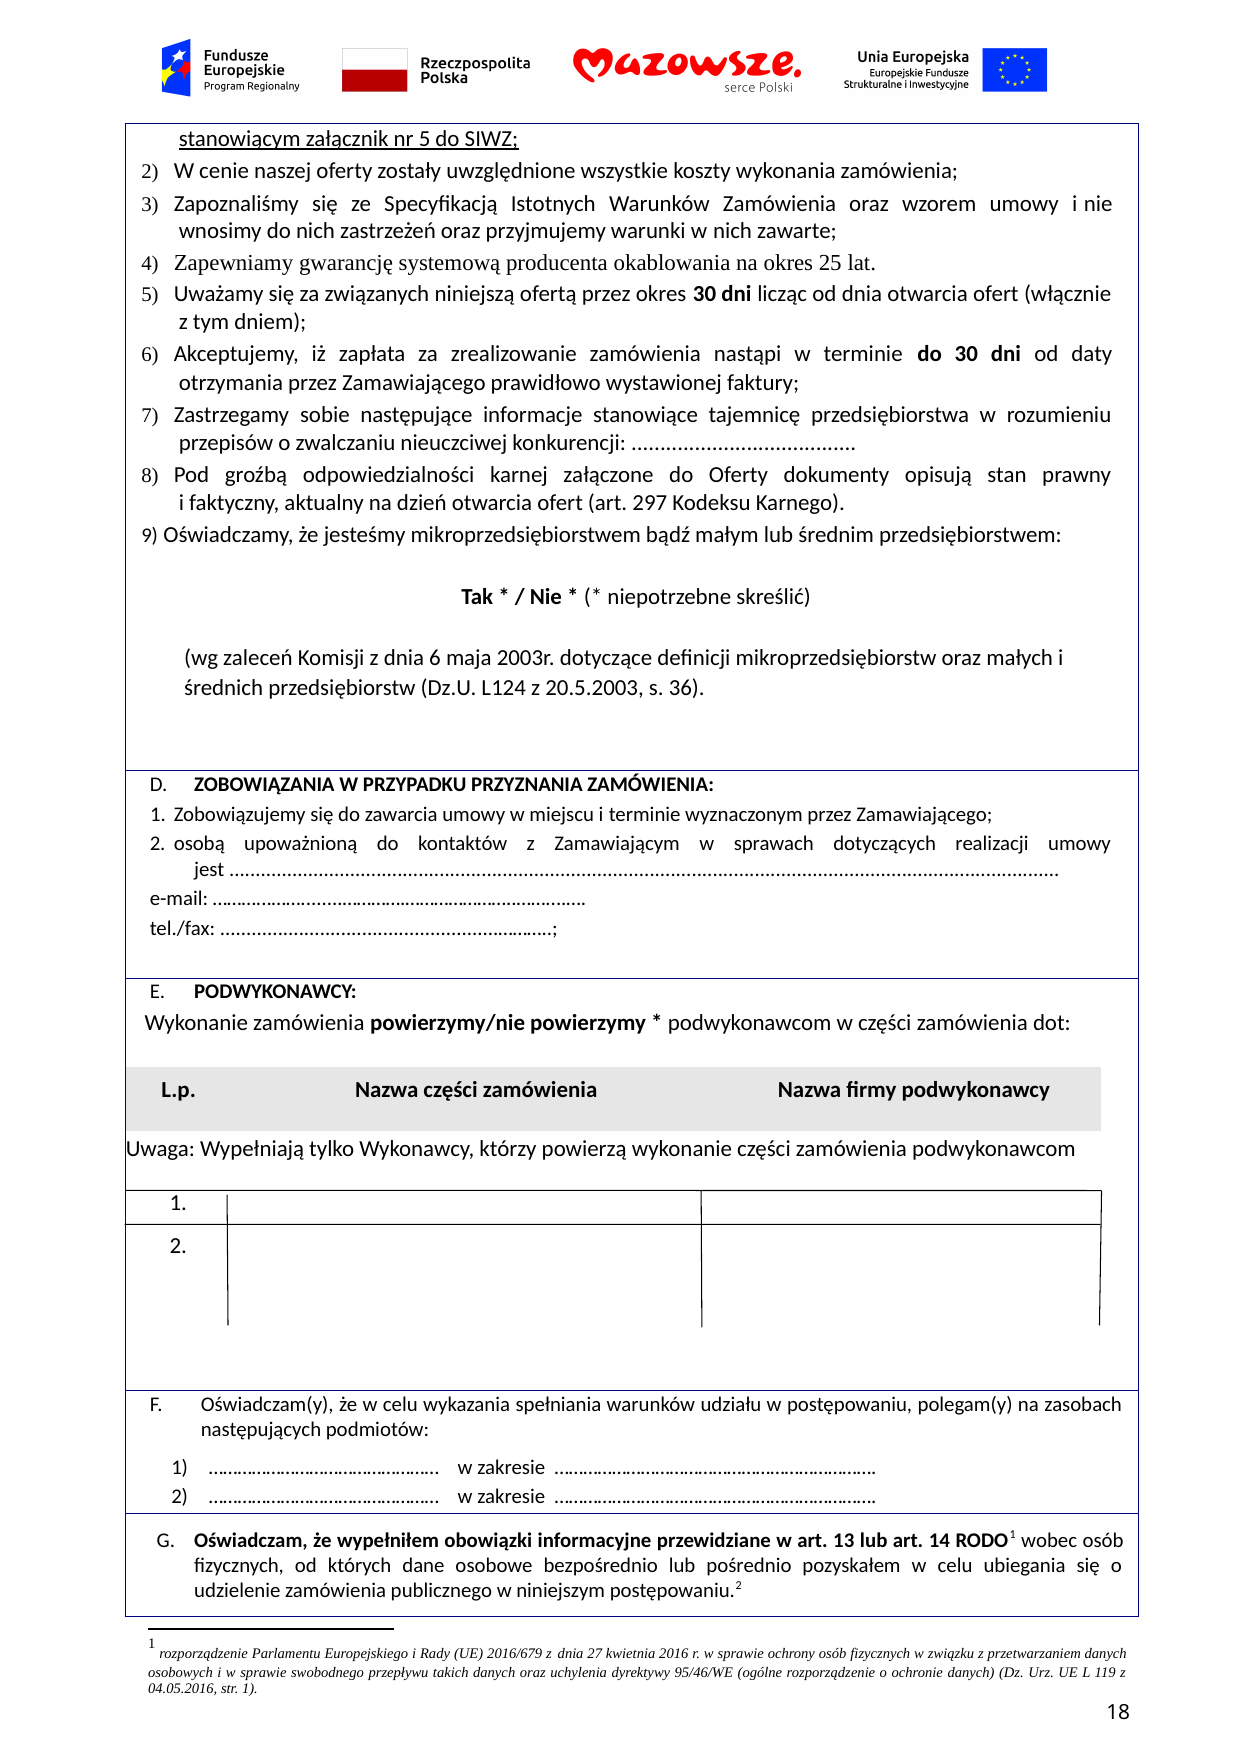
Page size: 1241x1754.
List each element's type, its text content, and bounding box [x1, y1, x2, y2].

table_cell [126, 124, 1138, 770]
table_cell Oświadczam, że wypełniłem obowiązki informacyjne przewidziane w art. 13 lub art. 14 RODO wobec osób fizycznych, od których dane osobowe bezpośrednio lub pośrednio pozyskałem w celu ubiegania się o udzielenie zamówienia publicznego w niniejszym postępowaniu. [126, 1514, 1138, 1616]
table_cell ZOBOWIĄZANIA W PRZYPADKU PRZYZNANIA ZAMÓWIENIA: Zobowiązujemy się do zawarcia umowy w miejscu i terminie wyznaczonym przez Zamawiającego; osobą upoważnioną do kontaktów z Zamawiającym w sprawach dotyczących realizacji umowy jest .............................................................................................................................................................. e-mail: ………...……........………….…………………..……....…. tel./fax: .....................................................………..; [126, 771, 1138, 978]
table_cell PODWYKONAWCY: Wykonanie zamówienia powierzymy/nie powierzymy * podwykonawcom w części zamówienia dot: Uwaga: Wypełniają tylko Wykonawcy, którzy powierzą wykonanie części zamówienia podwykonawcom 1. 2. [126, 979, 1138, 1390]
picture [147, 25, 1062, 111]
table_cell Oświadczam(y), że w celu wykazania spełniania warunków udziału w postępowaniu, polegam(y) na zasobach następujących podmiotów: ………………………………………… w zakresie …………………………………………………………. ………………………………………… w zakresie …………………………………………………………. [126, 1391, 1138, 1513]
